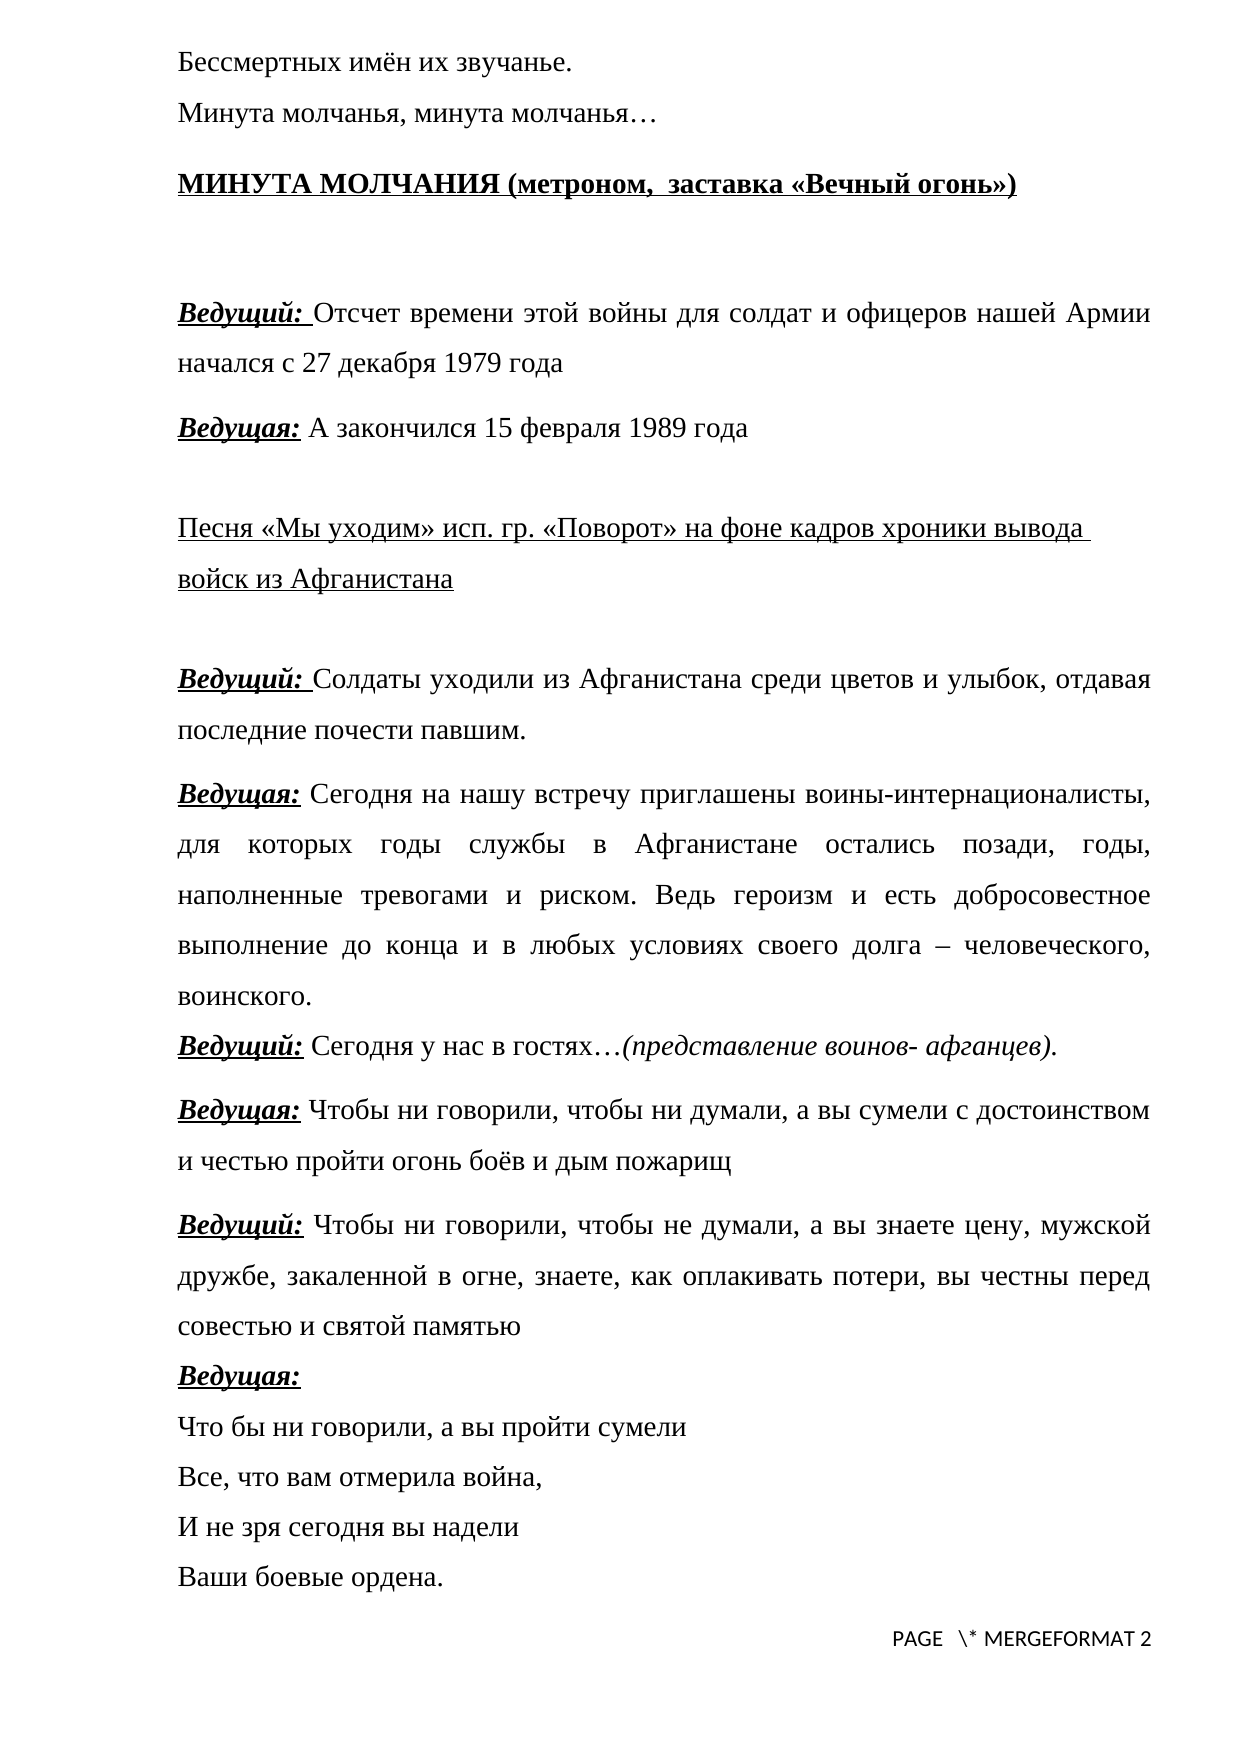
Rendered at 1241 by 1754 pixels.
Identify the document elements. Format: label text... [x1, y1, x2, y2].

text Ведущая: [177, 1358, 1152, 1392]
text МИНУТА МОЛЧАНИЯ (метроном, заставка «Вечный огонь») [177, 166, 1152, 199]
text Ведущий: Сегодня у нас в гостях…(представление воинов- афганцев). [177, 1028, 1152, 1061]
text Ведущий: Отсчет времени этой войны для солдат и офицеров нашей Армии начался с 27 декабря 1979 года [177, 295, 1152, 379]
text Ведущий: Солдаты уходили из Афганистана среди цветов и улыбок, отдавая последние почести павшим. [177, 661, 1152, 745]
text Песня «Мы уходим» исп. гр. «Поворот» на фоне кадров хроники вывода войск из Афганистана [177, 511, 1152, 594]
text Ведущая: А закончился 15 февраля 1989 года [177, 410, 1152, 443]
text Ведущий: Чтобы ни говорили, чтобы не думали, а вы знаете цену, мужской дружбе, закаленной в огне, знаете, как оплакивать потери, вы честны перед совестью и святой памятью [177, 1207, 1152, 1342]
text Что бы ни говорили, а вы пройти сумели Все, что вам отмерила война, И не зря сегодня вы надели Ваши боевые ордена. [177, 1409, 1152, 1593]
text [177, 44, 1152, 128]
text Ведущая: Сегодня на нашу встречу приглашены воины-интернационалисты, для которых годы службы в Афганистане остались позади, годы, наполненные тревогами и риском. Ведь героизм и есть добросовестное выполнение до конца и в любых условиях своего долга – человеческого, воинского. [177, 776, 1152, 1011]
text Ведущая: Чтобы ни говорили, чтобы ни думали, а вы сумели с достоинством и честью пройти огонь боёв и дым пожарищ [177, 1092, 1152, 1176]
